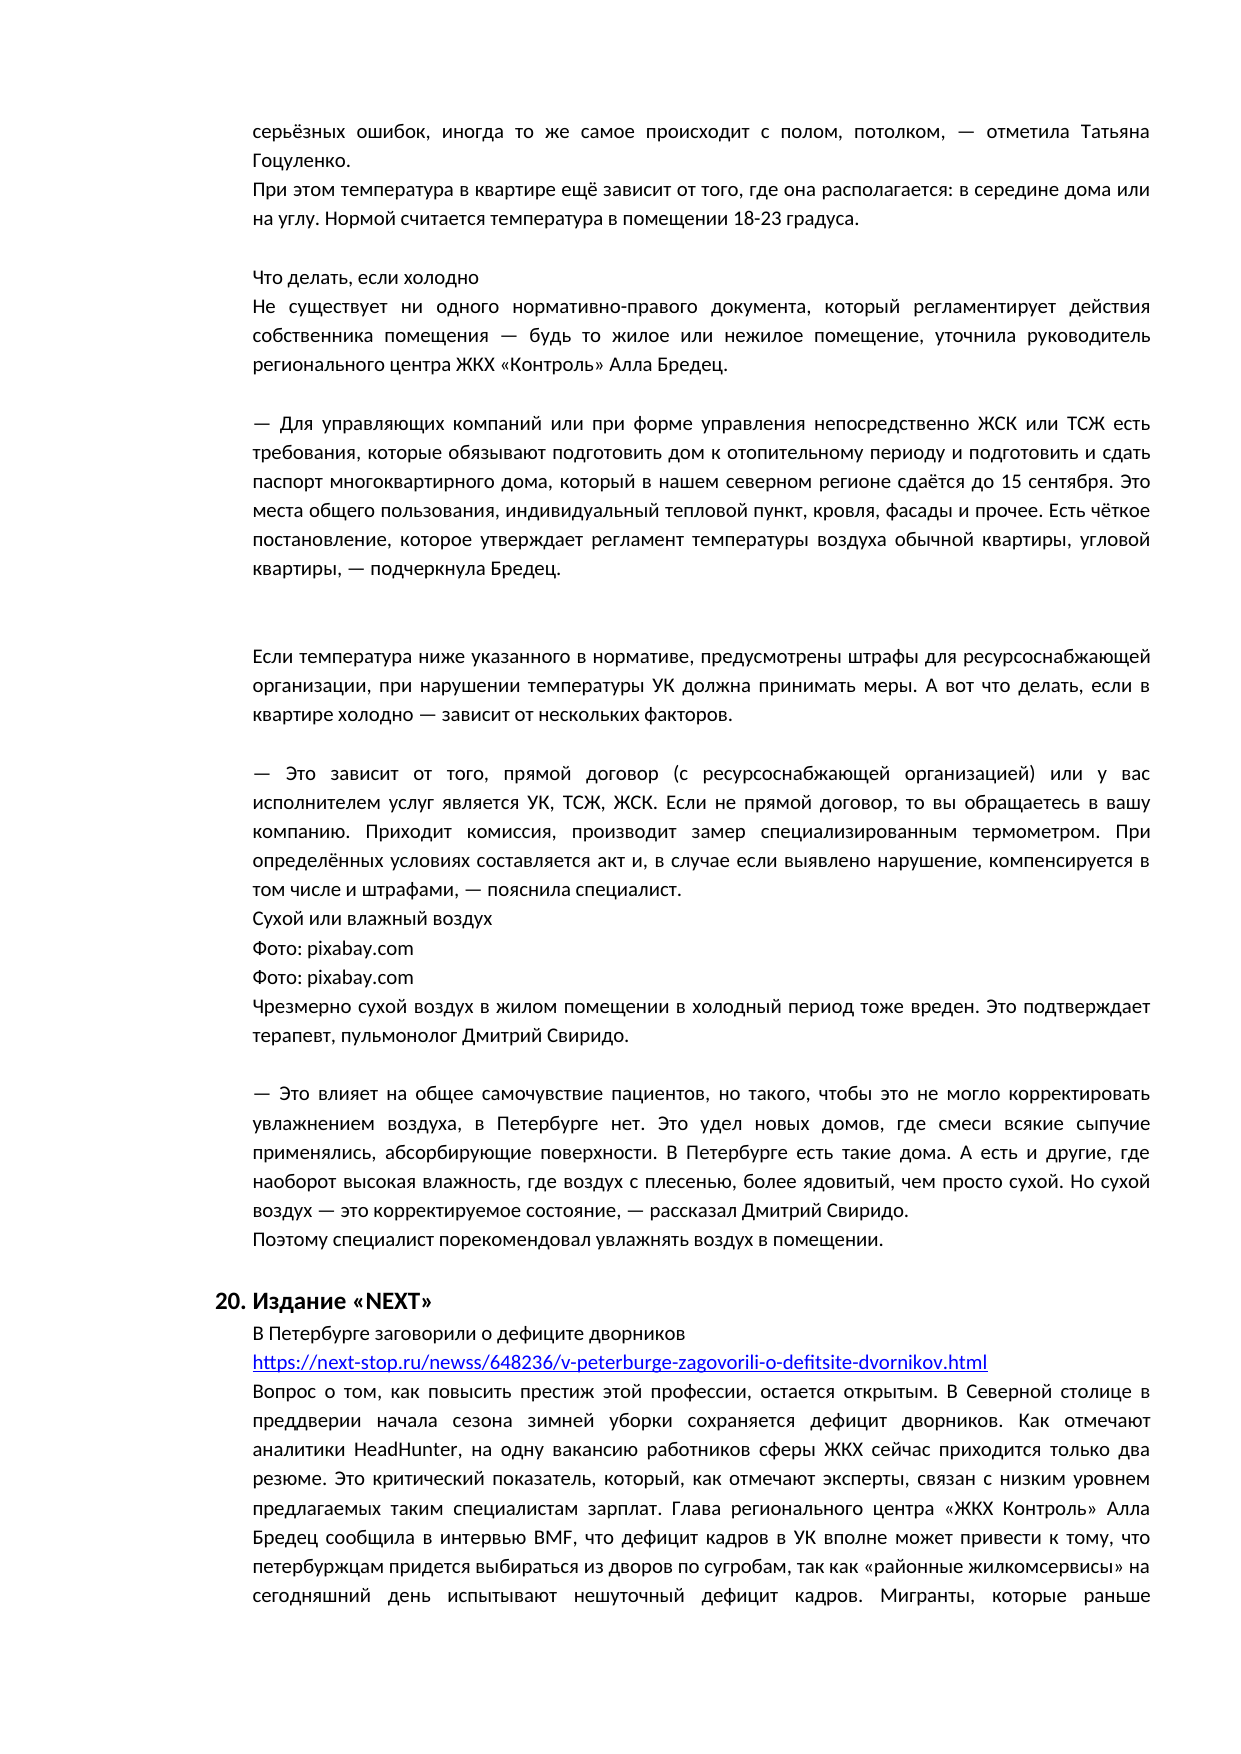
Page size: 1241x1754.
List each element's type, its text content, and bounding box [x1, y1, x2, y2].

list Фото: pixabay.com [252, 964, 1152, 989]
list При этом температура в квартире ещё зависит от того, где она располагается: в середине дома или на углу. Нормой считается температура в помещении 18-23 градуса. [252, 176, 1152, 231]
list Не существует ни одного нормативно-правого документа, который регламентирует действия собственника помещения — будь то жилое или нежилое помещение, уточнила руководитель регионального центра ЖКХ «Контроль» Алла Бредец. [252, 293, 1152, 377]
list Сухой или влажный воздух [252, 906, 1152, 931]
list https://next-stop.ru/newss/648236/v-peterburge-zagovorili-o-defitsite-dvornikov.html [252, 1349, 1152, 1374]
list Чрезмерно сухой воздух в жилом помещении в холодный период тоже вреден. Это подтверждает терапевт, пульмонолог Дмитрий Свиридо. [252, 993, 1152, 1048]
list — Это влияет на общее самочувствие пациентов, но такого, чтобы это не могло корректировать увлажнением воздуха, в Петербурге нет. Это удел новых домов, где смеси всякие сыпучие применялись, абсорбирующие поверхности. В Петербурге есть такие дома. А есть и другие, где наоборот высокая влажность, где воздух с плесенью, более ядовитый, чем просто сухой. Но сухой воздух — это корректируемое состояние, — рассказал Дмитрий Свиридо. [252, 1081, 1152, 1223]
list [252, 118, 1152, 173]
list В Петербурге заговорили о дефиците дворников [252, 1320, 1152, 1345]
list — Для управляющих компаний или при форме управления непосредственно ЖСК или ТСЖ есть требования, которые обязывают подготовить дом к отопительному периоду и подготовить и сдать паспорт многоквартирного дома, который в нашем северном регионе сдаётся до 15 сентября. Это места общего пользования, индивидуальный тепловой пункт, кровля, фасады и прочее. Есть чёткое постановление, которое утверждает регламент температуры воздуха обычной квартиры, угловой квартиры, — подчеркнула Бредец. [252, 410, 1152, 581]
list Фото: pixabay.com [252, 935, 1152, 960]
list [252, 1378, 1152, 1608]
list Что делать, если холодно [252, 264, 1152, 289]
list Если температура ниже указанного в нормативе, предусмотрены штрафы для ресурсоснабжающей организации, при нарушении температуры УК должна принимать меры. А вот что делать, если в квартире холодно — зависит от нескольких факторов. [252, 643, 1152, 727]
list Издание «NEXT» [215, 1285, 1152, 1315]
list Поэтому специалист порекомендовал увлажнять воздух в помещении. [252, 1226, 1152, 1252]
list — Это зависит от того, прямой договор (с ресурсоснабжающей организацией) или у вас исполнителем услуг является УК, ТСЖ, ЖСК. Если не прямой договор, то вы обращаетесь в вашу компанию. Приходит комиссия, производит замер специализированным термометром. При определённых условиях составляется акт и, в случае если выявлено нарушение, компенсируется в том числе и штрафами, — пояснила специалист. [252, 760, 1152, 902]
